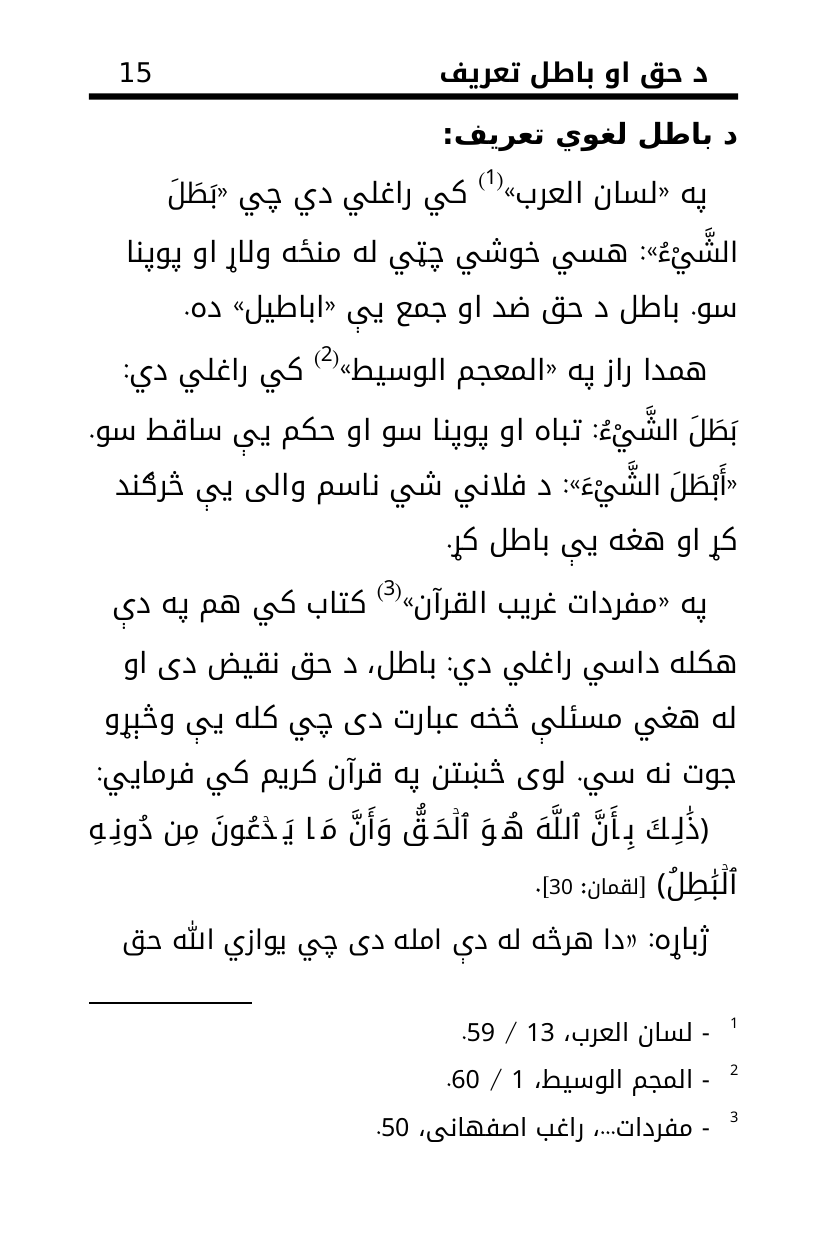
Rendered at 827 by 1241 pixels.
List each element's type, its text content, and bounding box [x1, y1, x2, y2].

text د باطل لغوي تعريف: [89, 117, 738, 151]
text همدا راز په «المعجم الوسيط»() کي راغلي دي: بَطَلَ الشَّيْءُ: تباه او پوپنا سو او حکم يې ساقط سو. «أَبْطَلَ الشَّيْءَ»: د فلاني شي ناسم والى يې څرګند کړ او هغه يې باطل کړ. [89, 335, 738, 568]
text په «مفردات غريب القرآن»() کتاب کي هم په دې هکله داسي راغلي دي: باطل، د حق نقيض دى او له هغي مسئلې څخه عبارت دى چي کله يې وڅېړو جوت نه سي. لوى څښتن په قرآن کريم کي فرمايي: [89, 568, 738, 802]
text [89, 912, 738, 968]
text ﴿ذَٰلِكَ بِأَنَّ ٱللَّهَ هُوَ ٱلۡحَقُّ وَأَنَّ مَا يَدۡعُونَ مِن دُونِهِ ٱلۡبَٰطِلُ﴾ [لقمان: 30]. [89, 802, 738, 912]
text په «لسان العرب»() کي راغلي دي چي «بَطَلَ الشَّيْءُ»: هسي خوشي چټي له منځه ولاړ او پوپنا سو. باطل د حق ضد او جمع يې «اباطيل» ده. [89, 158, 738, 335]
